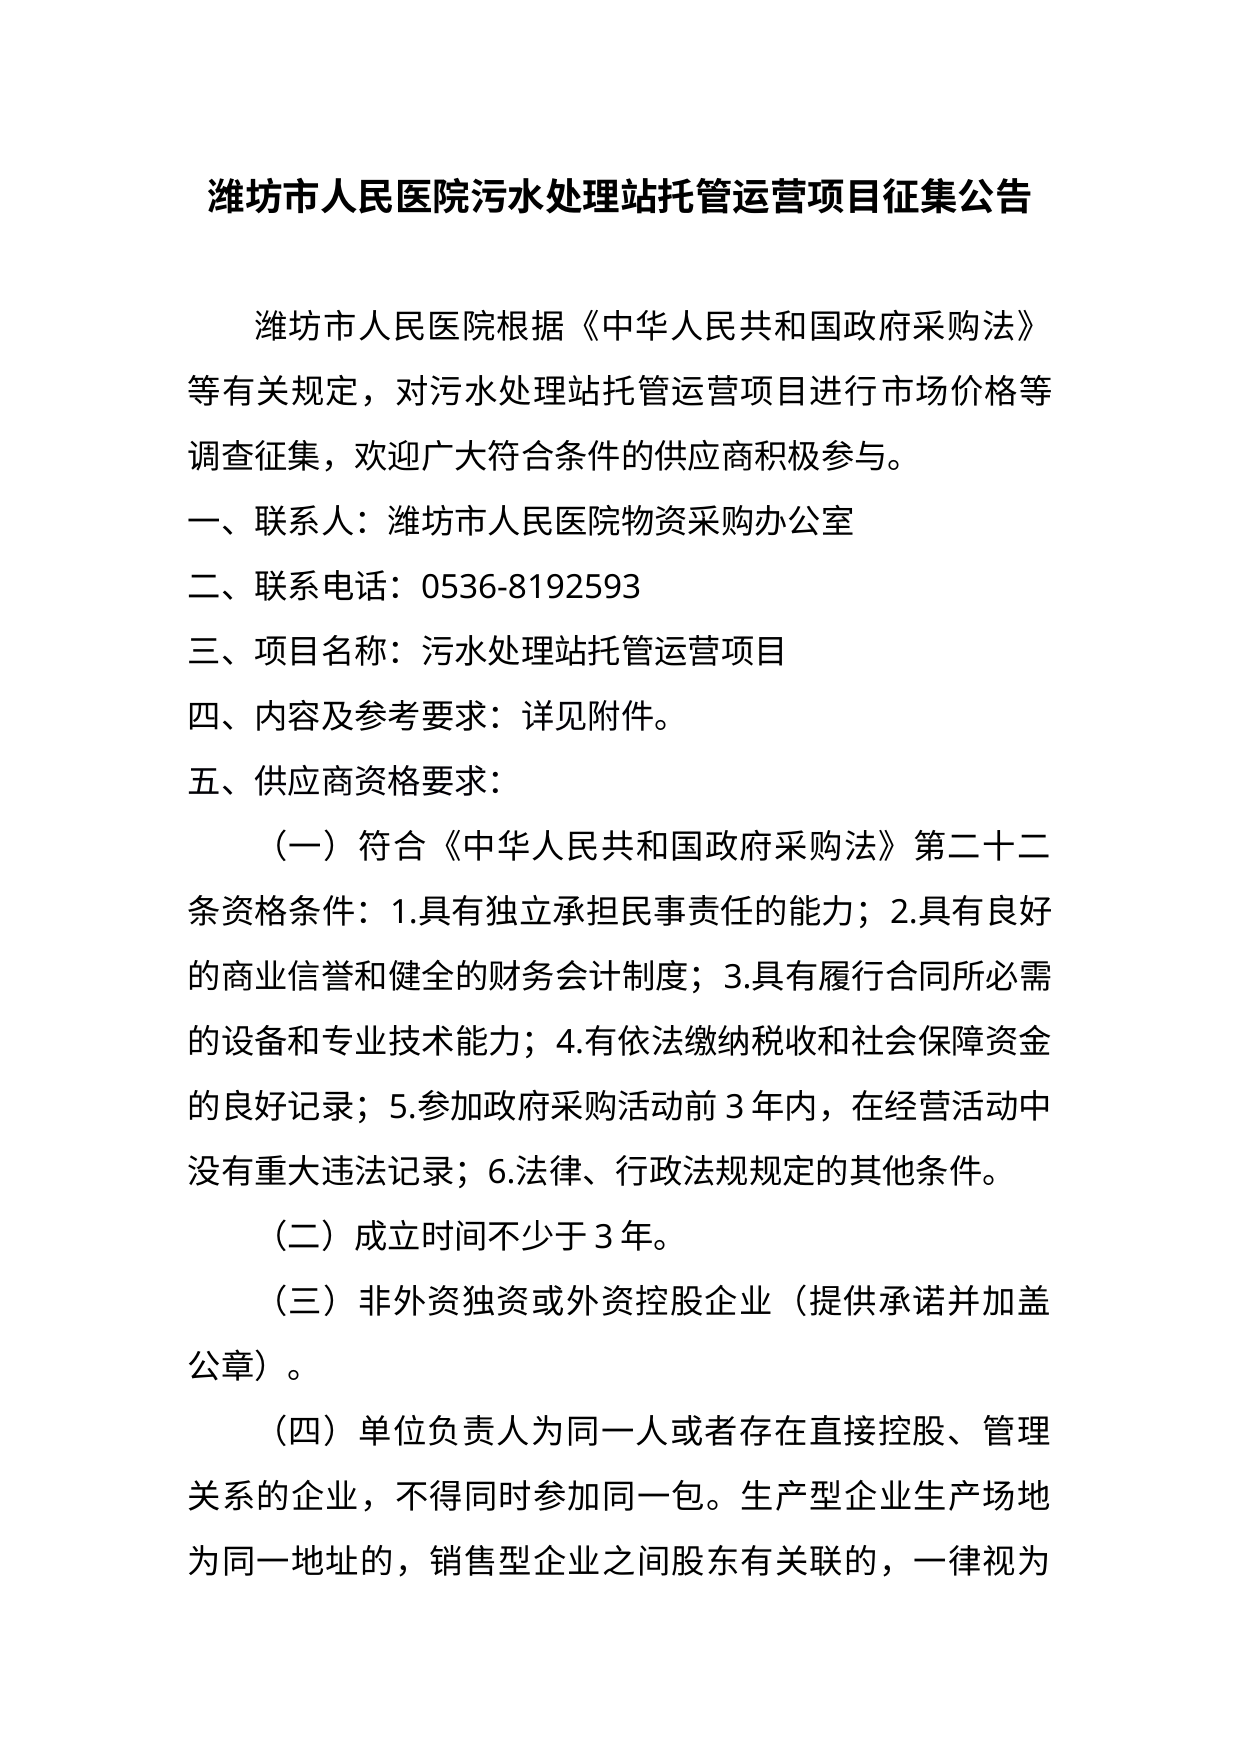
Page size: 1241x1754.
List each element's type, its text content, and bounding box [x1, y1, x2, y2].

text 三、项目名称：污水处理站托管运营项目 [187, 617, 1053, 682]
text （三）非外资独资或外资控股企业（提供承诺并加盖公章）。 [187, 1267, 1053, 1397]
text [187, 1397, 1053, 1592]
text 潍坊市人民医院根据《中华人民共和国政府采购法》等有关规定，对污水处理站托管运营项目进行市场价格等调查征集，欢迎广大符合条件的供应商积极参与。 [187, 292, 1053, 487]
text 四、内容及参考要求：详见附件。 [187, 682, 1053, 747]
text 二、联系电话：0536-8192593 [187, 552, 1053, 617]
text （一）符合《中华人民共和国政府采购法》第二十二条资格条件：1.具有独立承担民事责任的能力；2.具有良好的商业信誉和健全的财务会计制度；3.具有履行合同所必需的设备和专业技术能力；4.有依法缴纳税收和社会保障资金的良好记录；5.参加政府采购活动前3年内，在经营活动中没有重大违法记录；6.法律、行政法规规定的其他条件。 [187, 812, 1053, 1202]
text 一、联系人：潍坊市人民医院物资采购办公室 [187, 487, 1053, 552]
text 五、供应商资格要求： [187, 747, 1053, 812]
text （二）成立时间不少于3年。 [187, 1202, 1053, 1267]
text 潍坊市人民医院污水处理站托管运营项目征集公告 [187, 162, 1053, 227]
